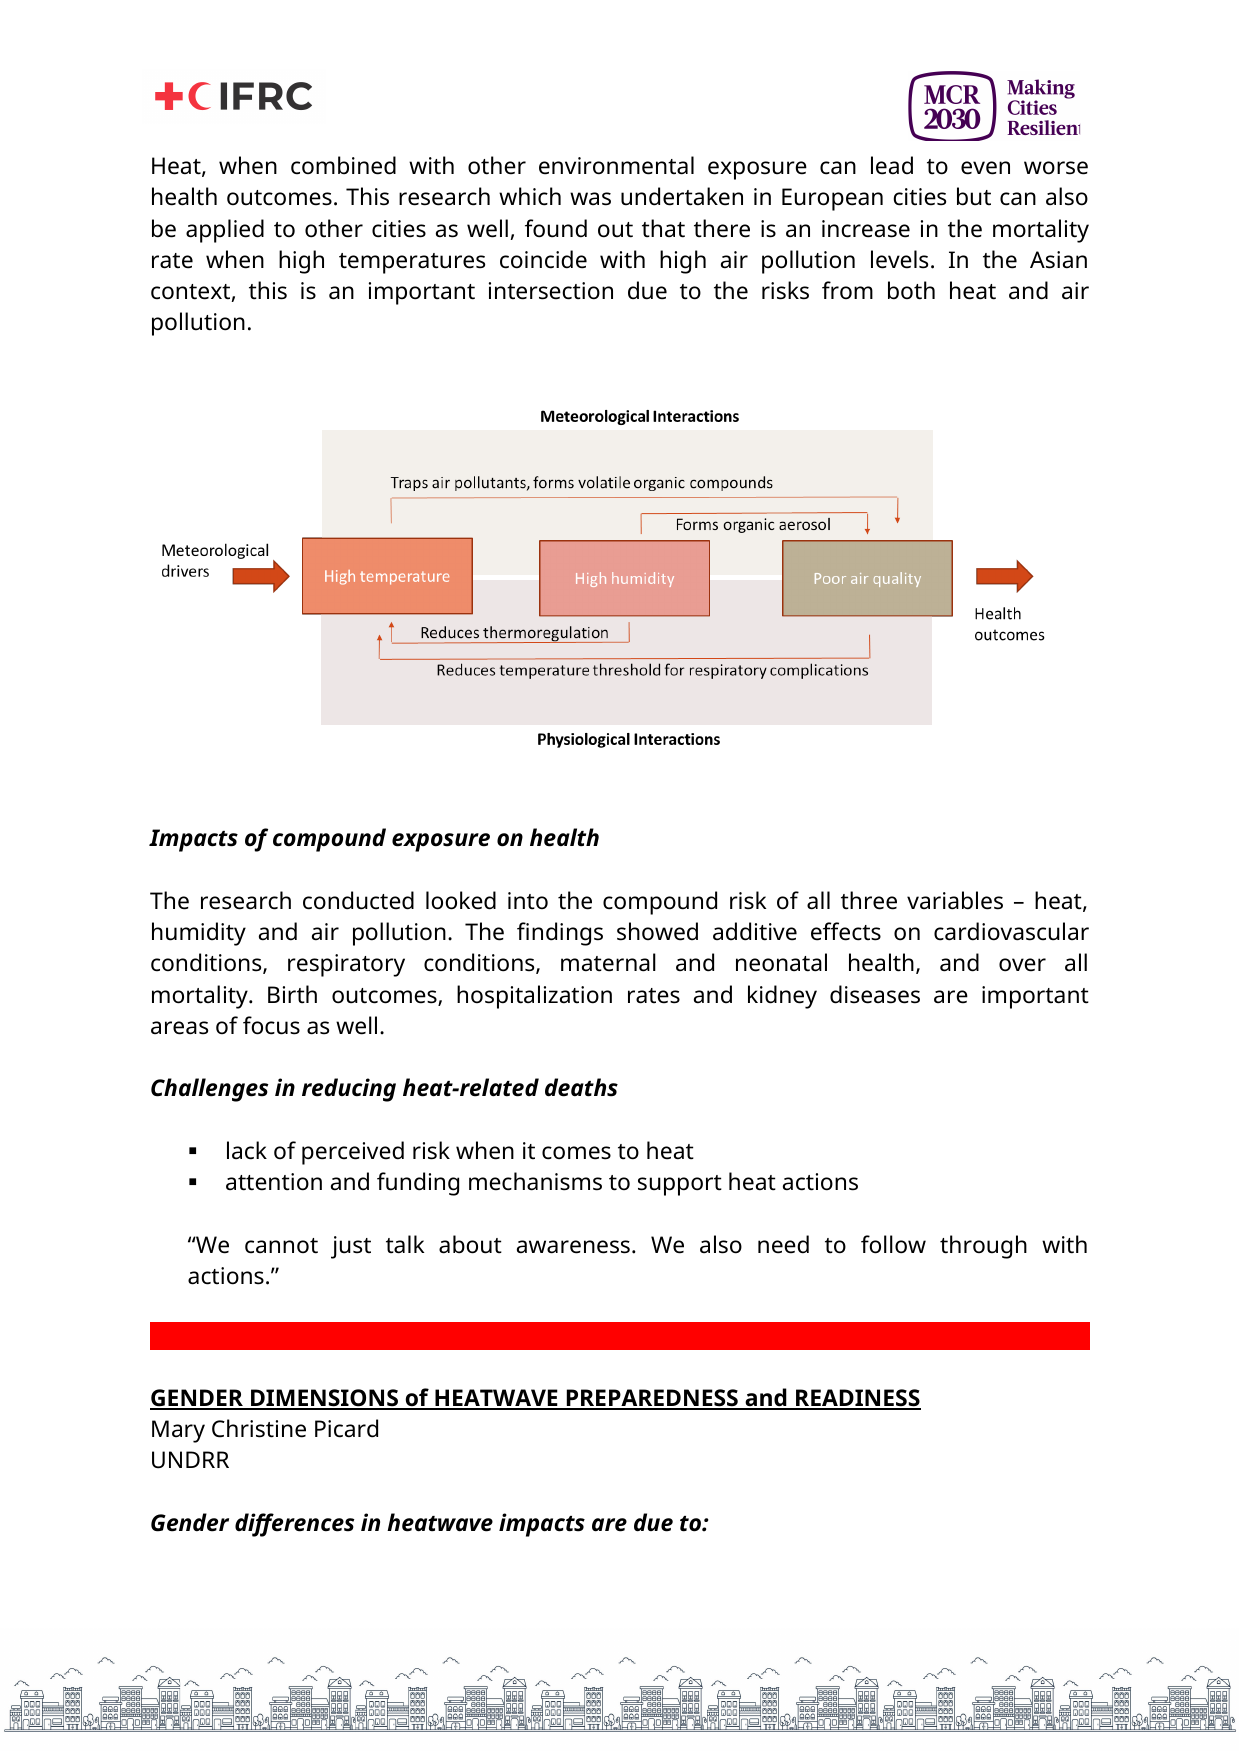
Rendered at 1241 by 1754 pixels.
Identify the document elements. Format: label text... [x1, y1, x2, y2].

text GENDER DIMENSIONS of HEATWAVE PREPAREDNESS and READINESS [150, 1382, 1090, 1413]
text Gender differences in heatwave impacts are due to: [150, 1507, 1090, 1538]
list lack of perceived risk when it comes to heat [187, 1135, 1090, 1166]
text The research conducted looked into the compound risk of all three variables – heat, humidity and air pollution. The findings showed additive effects on cardiovascular conditions, respiratory conditions, maternal and neonatal health, and over all mortality. Birth outcomes, hospitalization rates and kidney diseases are important areas of focus as well. [150, 885, 1090, 1041]
text “We cannot just talk about awareness. We also need to follow through with actions.” [187, 1229, 1090, 1291]
picture [0, 1628, 1240, 1751]
text Mary Christine Picard [150, 1413, 1090, 1444]
list attention and funding mechanisms to support heat actions [187, 1166, 1090, 1197]
text UNDRR [150, 1444, 1090, 1475]
picture [134, 61, 332, 128]
text Heat, when combined with other environmental exposure can lead to even worse health outcomes. This research which was undertaken in European cities but can also be applied to other cities as well, found out that there is an increase in the mortality rate when high temperatures coincide with high air pollution levels. In the Asian context, this is an important intersection due to the risks from both heat and air pollution. [150, 150, 1090, 337]
picture [150, 400, 1097, 760]
picture [908, 71, 1080, 141]
text Impacts of compound exposure on health [150, 822, 1090, 854]
text Challenges in reducing heat-related deaths [150, 1072, 1090, 1104]
